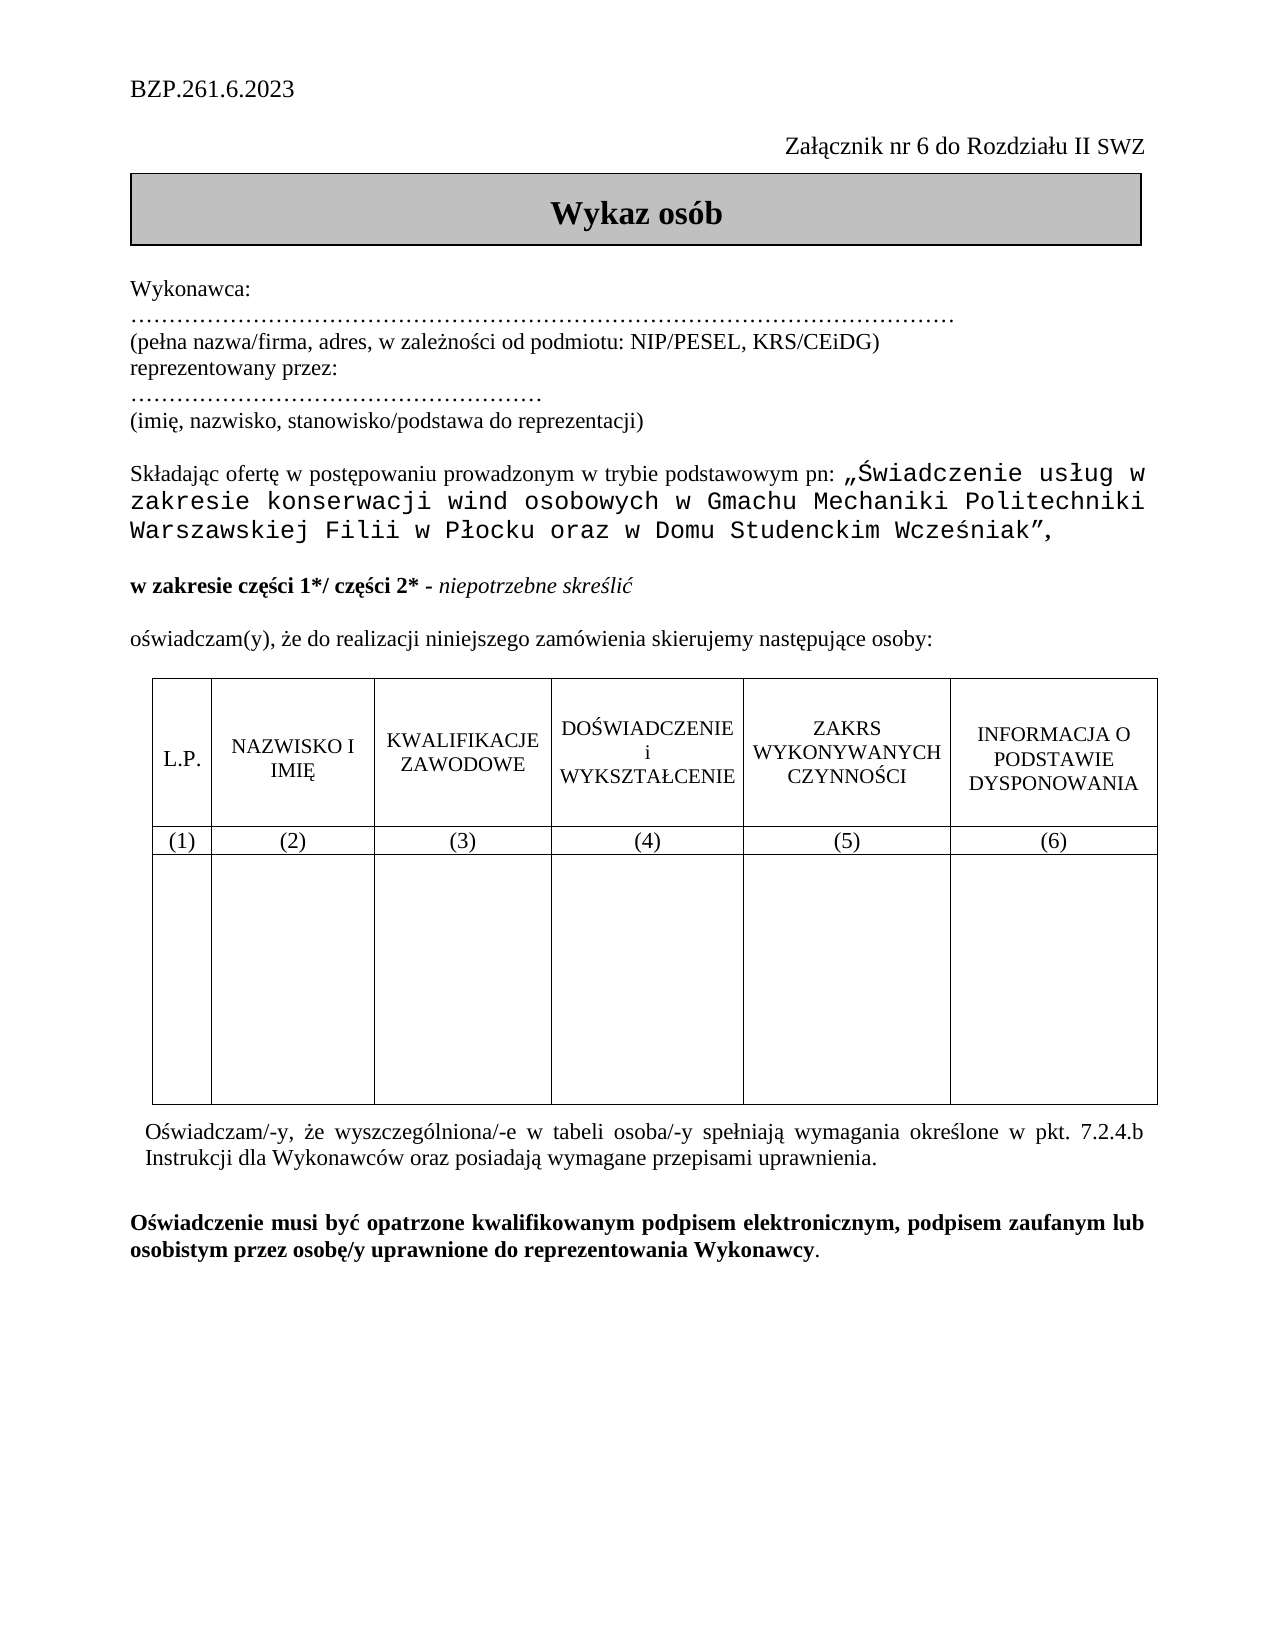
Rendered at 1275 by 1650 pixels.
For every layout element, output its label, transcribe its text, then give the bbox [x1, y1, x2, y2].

table_cell [744, 855, 950, 1104]
text oświadczam(y), że do realizacji niniejszego zamówienia skierujemy następujące osoby: [130, 625, 1145, 651]
table_cell (3) [375, 827, 551, 853]
text (imię, nazwisko, stanowisko/podstawa do reprezentacji) [130, 407, 1149, 433]
table_cell [951, 855, 1157, 1104]
table_cell (1) [153, 827, 211, 853]
table_header L.P. [153, 679, 211, 826]
text (pełna nazwa/firma, adres, w zależności od podmiotu: NIP/PESEL, KRS/CEiDG) [130, 328, 1149, 354]
text reprezentowany przez: [130, 354, 1149, 381]
text ……………………………………………………………………………………………… [130, 301, 1149, 328]
text Oświadczam/-y, że wyszczególniona/-e w tabeli osoba/-y spełniają wymagania określone w pkt. 7.2.4.b Instrukcji dla Wykonawców oraz posiadają wymagane przepisami uprawnienia. [145, 1118, 1145, 1171]
table_cell [552, 855, 743, 1104]
text Wykonawca: [130, 275, 1149, 301]
text w zakresie części 1*/ części 2* - niepotrzebne skreślić [130, 572, 1145, 598]
text Załącznik nr 6 do Rozdziału II SWZ [130, 131, 1145, 160]
table_header DOŚWIADCZENIE i WYKSZTAŁCENIE [552, 679, 743, 826]
table_header NAZWISKO I IMIĘ [212, 679, 374, 826]
table_header INFORMACJA O PODSTAWIE DYSPONOWANIA [951, 679, 1157, 826]
table_cell [212, 855, 374, 1104]
table_header KWALIFIKACJE ZAWODOWE [375, 679, 551, 826]
text Składając ofertę w postępowaniu prowadzonym w trybie podstawowym pn: , [130, 459, 1145, 546]
table_cell [375, 855, 551, 1104]
table_header ZAKRS WYKONYWANYCH CZYNNOŚCI [744, 679, 950, 826]
table_cell (5) [744, 827, 950, 853]
table_cell (2) [212, 827, 374, 853]
text Oświadczenie musi być opatrzone kwalifikowanym podpisem elektronicznym, podpisem zaufanym lub osobistym przez osobę/y uprawnione do reprezentowania Wykonawcy. [130, 1209, 1145, 1262]
table_cell [153, 855, 211, 1104]
text ……………………………………………… [130, 381, 1149, 407]
table_cell (4) [552, 827, 743, 853]
table_cell (6) [951, 827, 1157, 853]
